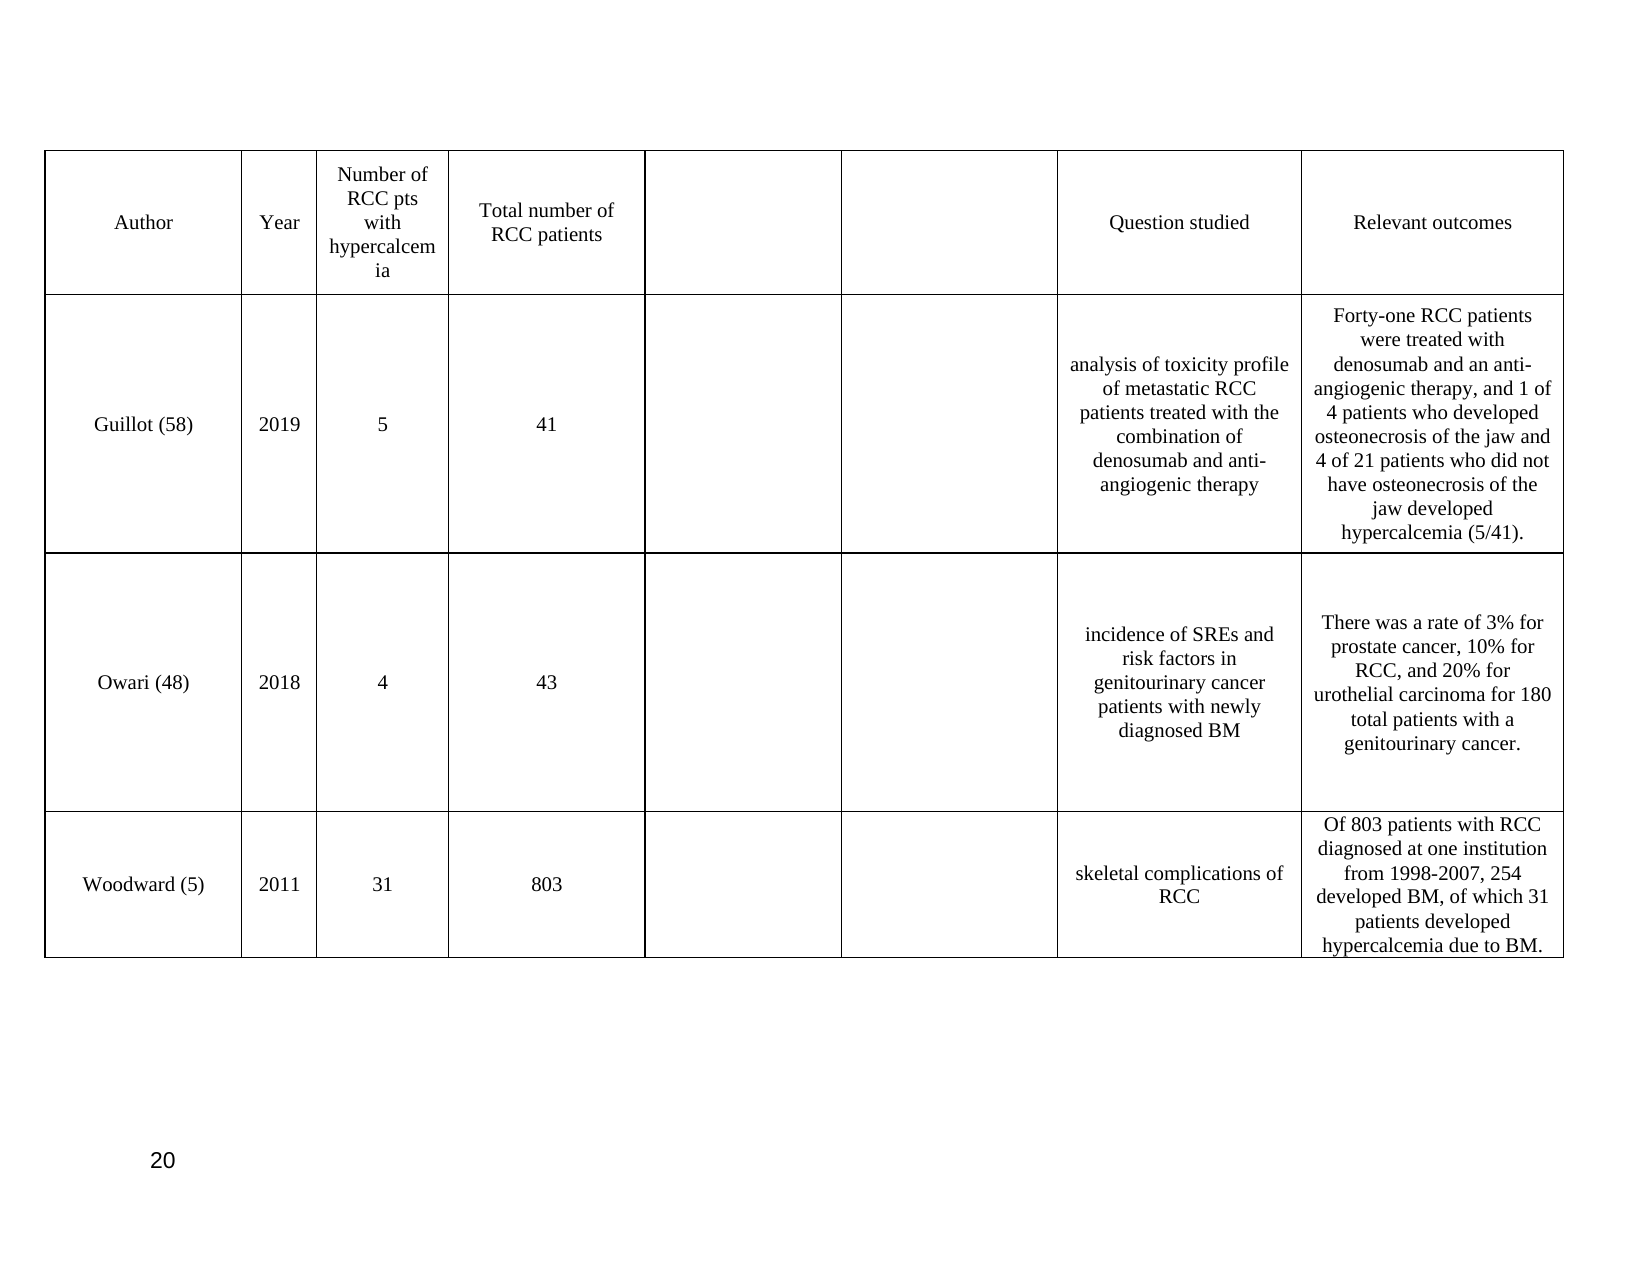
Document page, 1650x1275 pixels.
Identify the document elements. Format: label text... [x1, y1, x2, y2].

table_cell [842, 812, 1057, 957]
table_cell 41 [449, 295, 644, 552]
table_cell There was a rate of 3% for prostate cancer, 10% for RCC, and 20% for urothelial carcinoma for 180 total patients with a genitourinary cancer. [1302, 554, 1563, 811]
table_cell analysis of toxicity profile of metastatic RCC patients treated with the combination of denosumab and anti-angiogenic therapy [1058, 295, 1301, 552]
table_cell skeletal complications of RCC [1058, 812, 1301, 957]
table_cell 5 [317, 295, 448, 552]
table_cell Owari (48) [46, 554, 241, 811]
table_cell 2011 [242, 812, 316, 957]
table_cell Author [46, 151, 241, 294]
table_cell [842, 295, 1057, 552]
table_cell 2018 [242, 554, 316, 811]
table_cell [842, 151, 1057, 294]
table_cell 4 [317, 554, 448, 811]
table_cell Forty-one RCC patients were treated with denosumab and an anti-angiogenic therapy, and 1 of 4 patients who developed osteonecrosis of the jaw and 4 of 21 patients who did not have osteonecrosis of the jaw developed hypercalcemia (5/41). [1302, 295, 1563, 552]
table_cell Woodward (5) [46, 812, 241, 957]
table_cell Guillot (58) [46, 295, 241, 552]
table_cell 43 [449, 554, 644, 811]
table_cell Total number of RCC patients [449, 151, 644, 294]
table_cell [646, 295, 841, 552]
table_cell [646, 151, 841, 294]
table_cell [842, 554, 1057, 811]
table_cell 2019 [242, 295, 316, 552]
table_cell 803 [449, 812, 644, 957]
table_cell Relevant outcomes [1302, 151, 1563, 294]
table_cell Year [242, 151, 316, 294]
table_cell [646, 812, 841, 957]
table_cell 31 [317, 812, 448, 957]
table_cell Of 803 patients with RCC diagnosed at one institution from 1998-2007, 254 developed BM, of which 31 patients developed hypercalcemia due to BM. [1302, 812, 1563, 957]
table_cell Number of RCC pts with hypercalcemia [317, 151, 448, 294]
table_cell Question studied [1058, 151, 1301, 294]
table_cell [646, 554, 841, 811]
table_cell incidence of SREs and risk factors in genitourinary cancer patients with newly diagnosed BM [1058, 554, 1301, 811]
